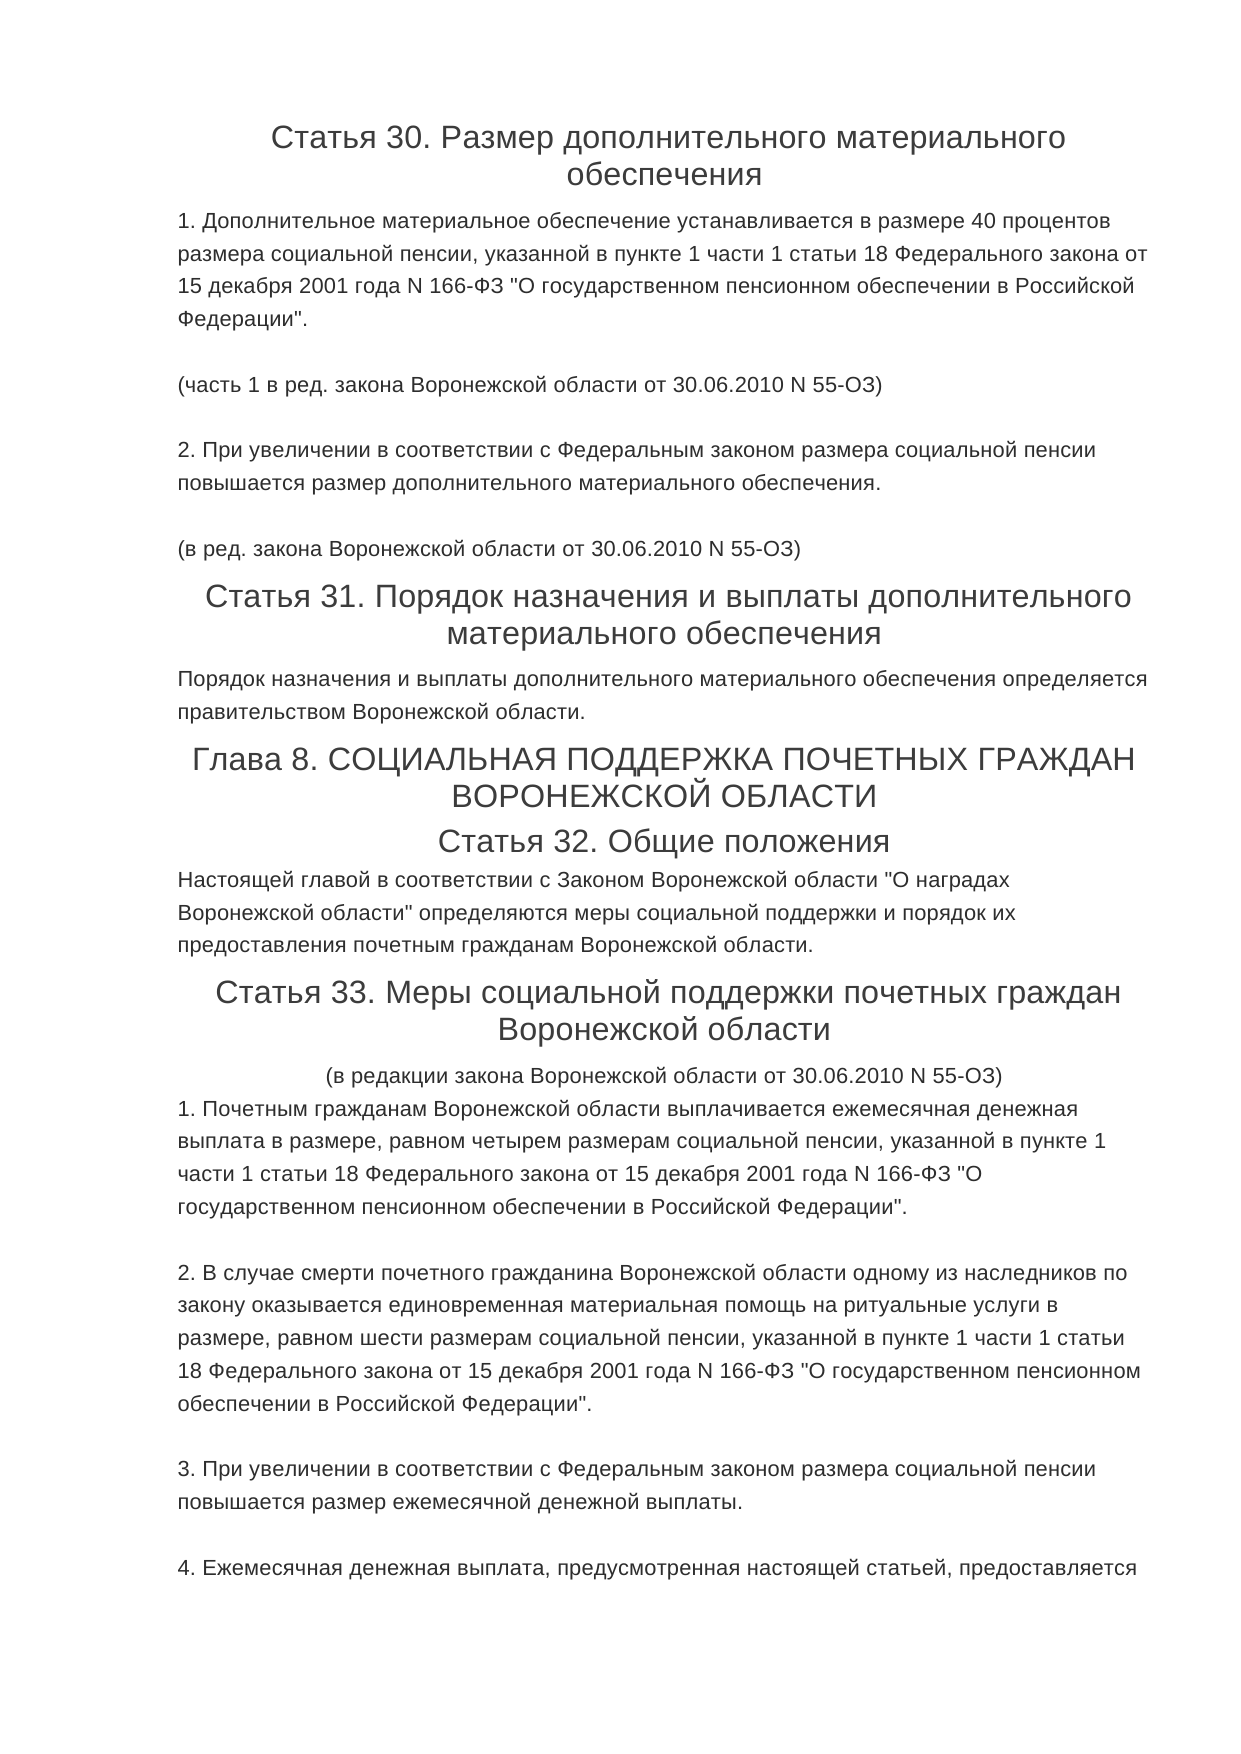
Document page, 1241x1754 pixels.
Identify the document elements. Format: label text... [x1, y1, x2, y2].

text (в редакции закона Воронежской области от 30.06.2010 N 55-ОЗ) [177, 1055, 1152, 1088]
text Порядок назначения и выплаты дополнительного материального обеспечения определяется правительством Воронежской области. [177, 659, 1152, 724]
text 1. Дополнительное материальное обеспечение устанавливается в размере 40 процентов размера социальной пенсии, указанной в пункте 1 части 1 статьи 18 Федерального закона от 15 декабря 2001 года N 166-ФЗ "О государственном пенсионном обеспечении в Российской Федерации". (часть 1 в ред. закона Воронежской области от 30.06.2010 N 55-ОЗ) 2. При увеличении в соответствии с Федеральным законом размера социальной пенсии повышается размер дополнительного материального обеспечения. (в ред. закона Воронежской области от 30.06.2010 N 55-ОЗ) [177, 200, 1152, 561]
text Статья 32. Общие положения [177, 822, 1152, 859]
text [177, 1088, 1152, 1580]
text Статья 33. Меры социальной поддержки почетных граждан Воронежской области [177, 973, 1152, 1047]
text Глава 8. СОЦИАЛЬНАЯ ПОДДЕРЖКА ПОЧЕТНЫХ ГРАЖДАН ВОРОНЕЖСКОЙ ОБЛАСТИ [177, 740, 1152, 814]
text Статья 31. Порядок назначения и выплаты дополнительного материального обеспечения [177, 577, 1152, 651]
text Статья 30. Размер дополнительного материального обеспечения [177, 118, 1152, 192]
text Настоящей главой в соответствии с Законом Воронежской области "О наградах Воронежской области" определяются меры социальной поддержки и порядок их предоставления почетным гражданам Воронежской области. [177, 859, 1152, 957]
